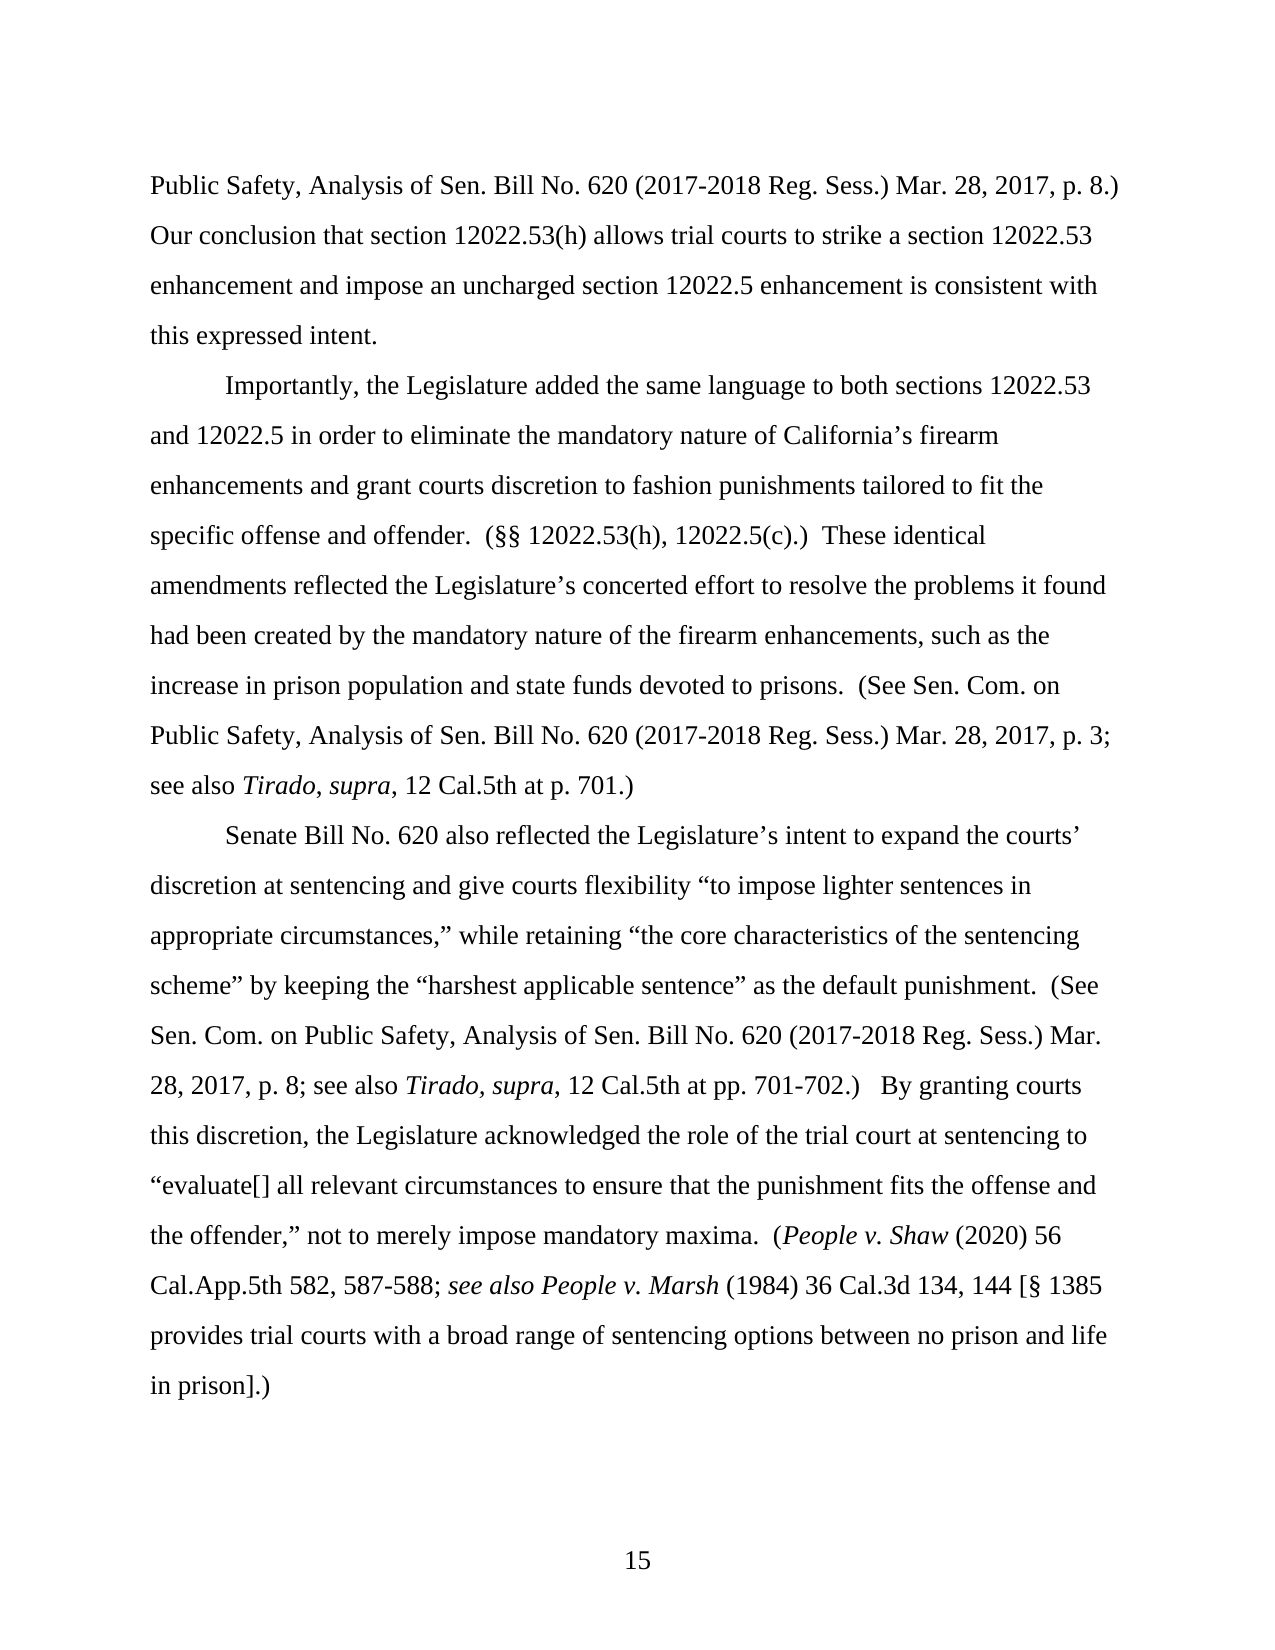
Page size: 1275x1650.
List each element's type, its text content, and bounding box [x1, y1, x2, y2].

text Senate Bill No. 620 also reflected the Legislature’s intent to expand the courts’ discretion at sentencing and give courts flexibility “to impose lighter sentences in appropriate circumstances,” while retaining “the core characteristics of the sentencing scheme” by keeping the “harshest applicable sentence” as the default punishment. (See Sen. Com. on Public Safety, Analysis of Sen. Bill No. 620 (2017-2018 Reg. Sess.) Mar. 28, 2017, p. 8; see also Tirado, supra, 12 Cal.5th at pp. 701-702.) By granting courts this discretion, the Legislature acknowledged the role of the trial court at sentencing to “evaluate[] all relevant circumstances to ensure that the punishment fits the offense and the offender,” not to merely impose mandatory maxima. (People v. Shaw (2020) 56 Cal.App.5th 582, 587-588; see also People v. Marsh (1984) 36 Cal.3d 134, 144 [§ 1385 provides trial courts with a broad range of sentencing options between no prison and life in prison].) [150, 800, 1125, 1400]
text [150, 150, 1125, 350]
text Importantly, the Legislature added the same language to both sections 12022.53 and 12022.5 in order to eliminate the mandatory nature of California’s firearm enhancements and grant courts discretion to fashion punishments tailored to fit the specific offense and offender. (§§ 12022.53(h), 12022.5(c).) These identical amendments reflected the Legislature’s concerted effort to resolve the problems it found had been created by the mandatory nature of the firearm enhancements, such as the increase in prison population and state funds devoted to prisons. (See Sen. Com. on Public Safety, Analysis of Sen. Bill No. 620 (2017-2018 Reg. Sess.) Mar. 28, 2017, p. 3; see also Tirado, supra, 12 Cal.5th at p. 701.) [150, 350, 1125, 800]
